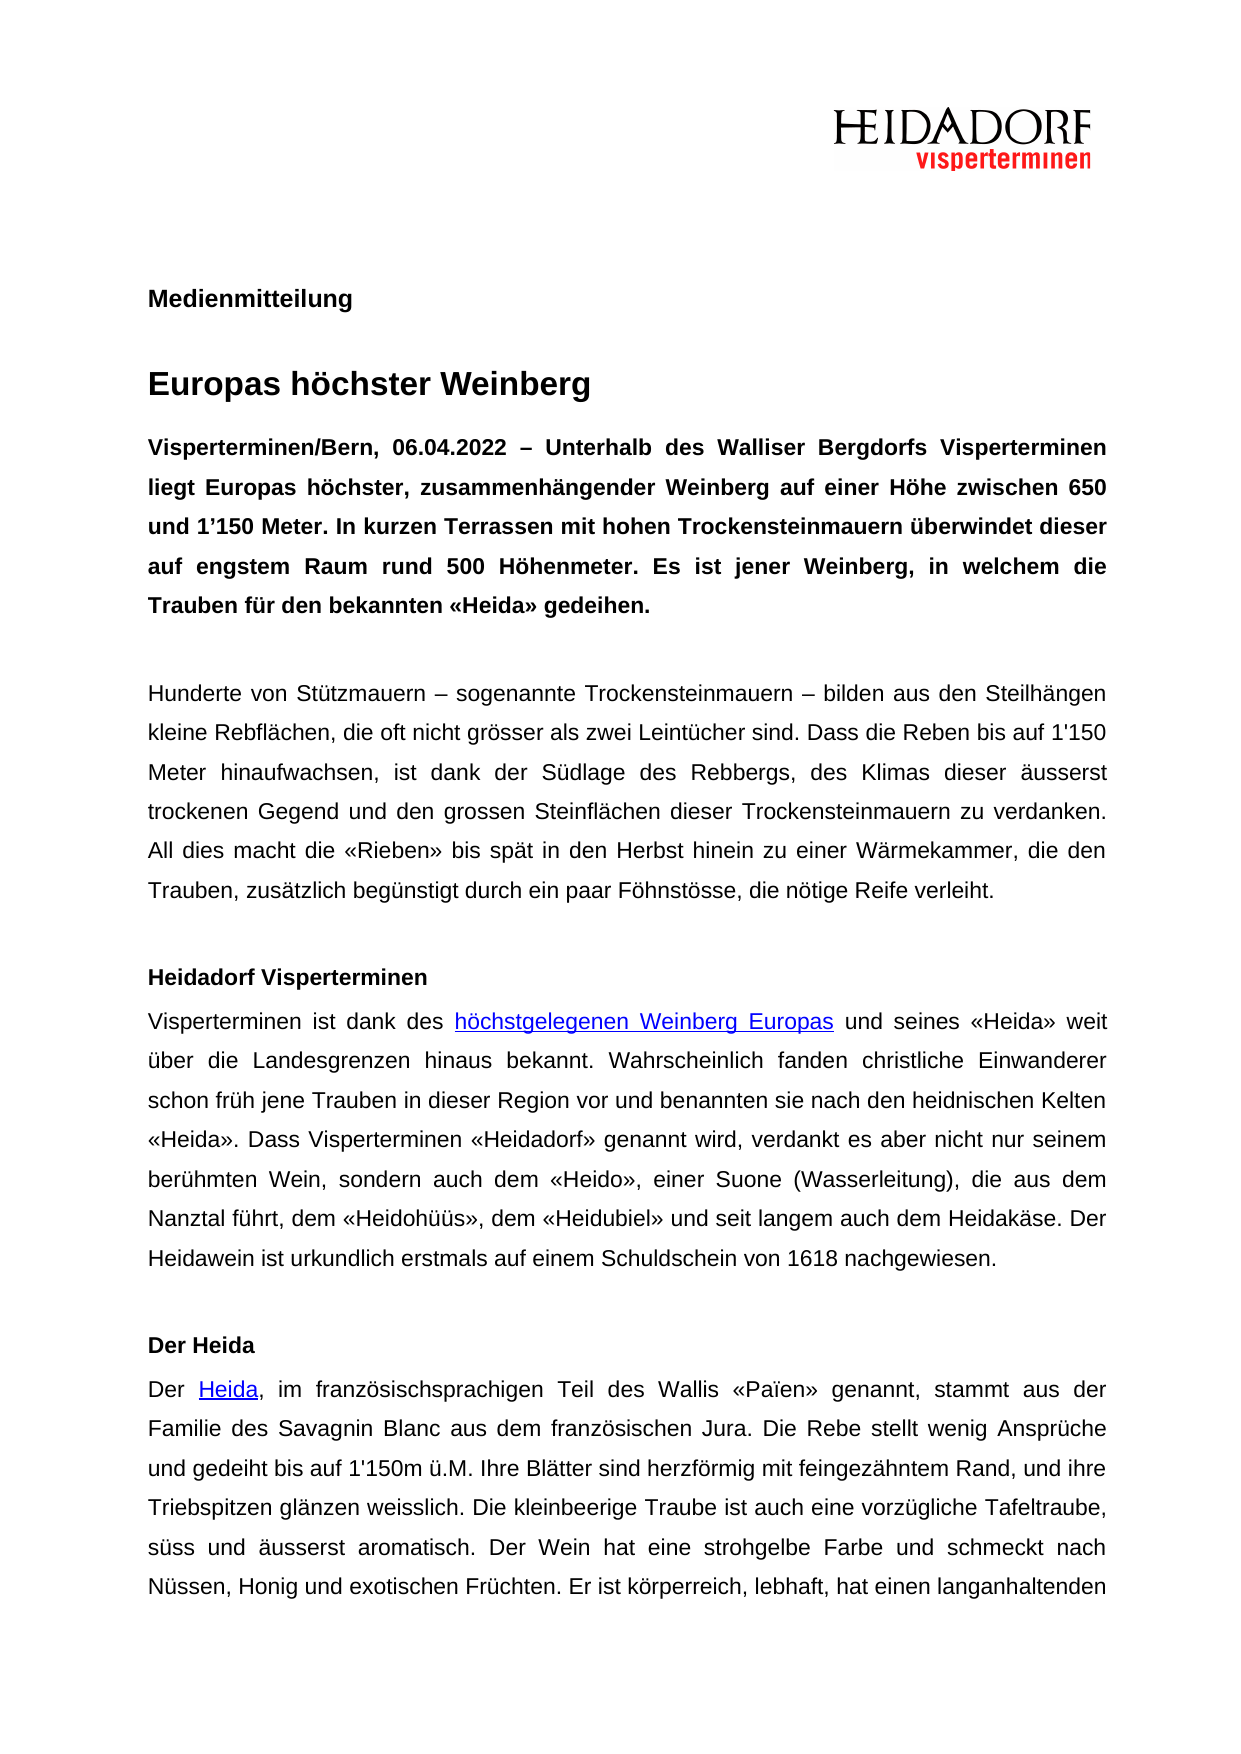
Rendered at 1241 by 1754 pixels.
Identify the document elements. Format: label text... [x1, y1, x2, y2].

text Heidadorf Visperterminen [148, 964, 1107, 991]
text Visperterminen ist dank des höchstgelegenen Weinberg Europas und seines «Heida» weit über die Landesgrenzen hinaus bekannt. Wahrscheinlich fanden christliche Einwanderer schon früh jene Trauben in dieser Region vor und benannten sie nach den heidnischen Kelten «Heida». Dass Visperterminen «Heidadorf» genannt wird, verdankt es aber nicht nur seinem berühmten Wein, sondern auch dem «Heido», einer Suone (Wasserleitung), die aus dem Nanztal führt, dem «Heidohüüs», dem «Heidubiel» und seit langem auch dem Heidakäse. Der Heidawein ist urkundlich erstmals auf einem Schuldschein von 1618 nachgewiesen. [148, 1008, 1107, 1271]
text Der Heida [148, 1332, 1107, 1358]
subtitle Europas höchster Weinberg [148, 364, 1092, 403]
picture [833, 107, 1091, 171]
text Hunderte von Stützmauern – sogenannte Trockensteinmauern – bilden aus den Steilhängen kleine Rebflächen, die oft nicht grösser als zwei Leintücher sind. Dass die Reben bis auf 1'150 Meter hinaufwachsen, ist dank der Südlage des Rebbergs, des Klimas dieser äusserst trockenen Gegend und den grossen Steinflächen dieser Trockensteinmauern zu verdanken. All dies macht die «Rieben» bis spät in den Herbst hinein zu einer Wärmekammer, die den Trauben, zusätzlich begünstigt durch ein paar Föhnstösse, die nötige Reife verleiht. [148, 679, 1107, 903]
text Visperterminen/Bern, 06.04.2022 – Unterhalb des Walliser Bergdorfs Visperterminen liegt Europas höchster, zusammenhängender Weinberg auf einer Höhe zwischen 650 und 1’150 Meter. In kurzen Terrassen mit hohen Trockensteinmauern überwindet dieser auf engstem Raum rund 500 Höhenmeter. Es ist jener Weinberg, in welchem die Trauben für den bekannten «Heida» gedeihen. [148, 434, 1107, 618]
subtitle Medienmitteilung [148, 283, 1092, 312]
